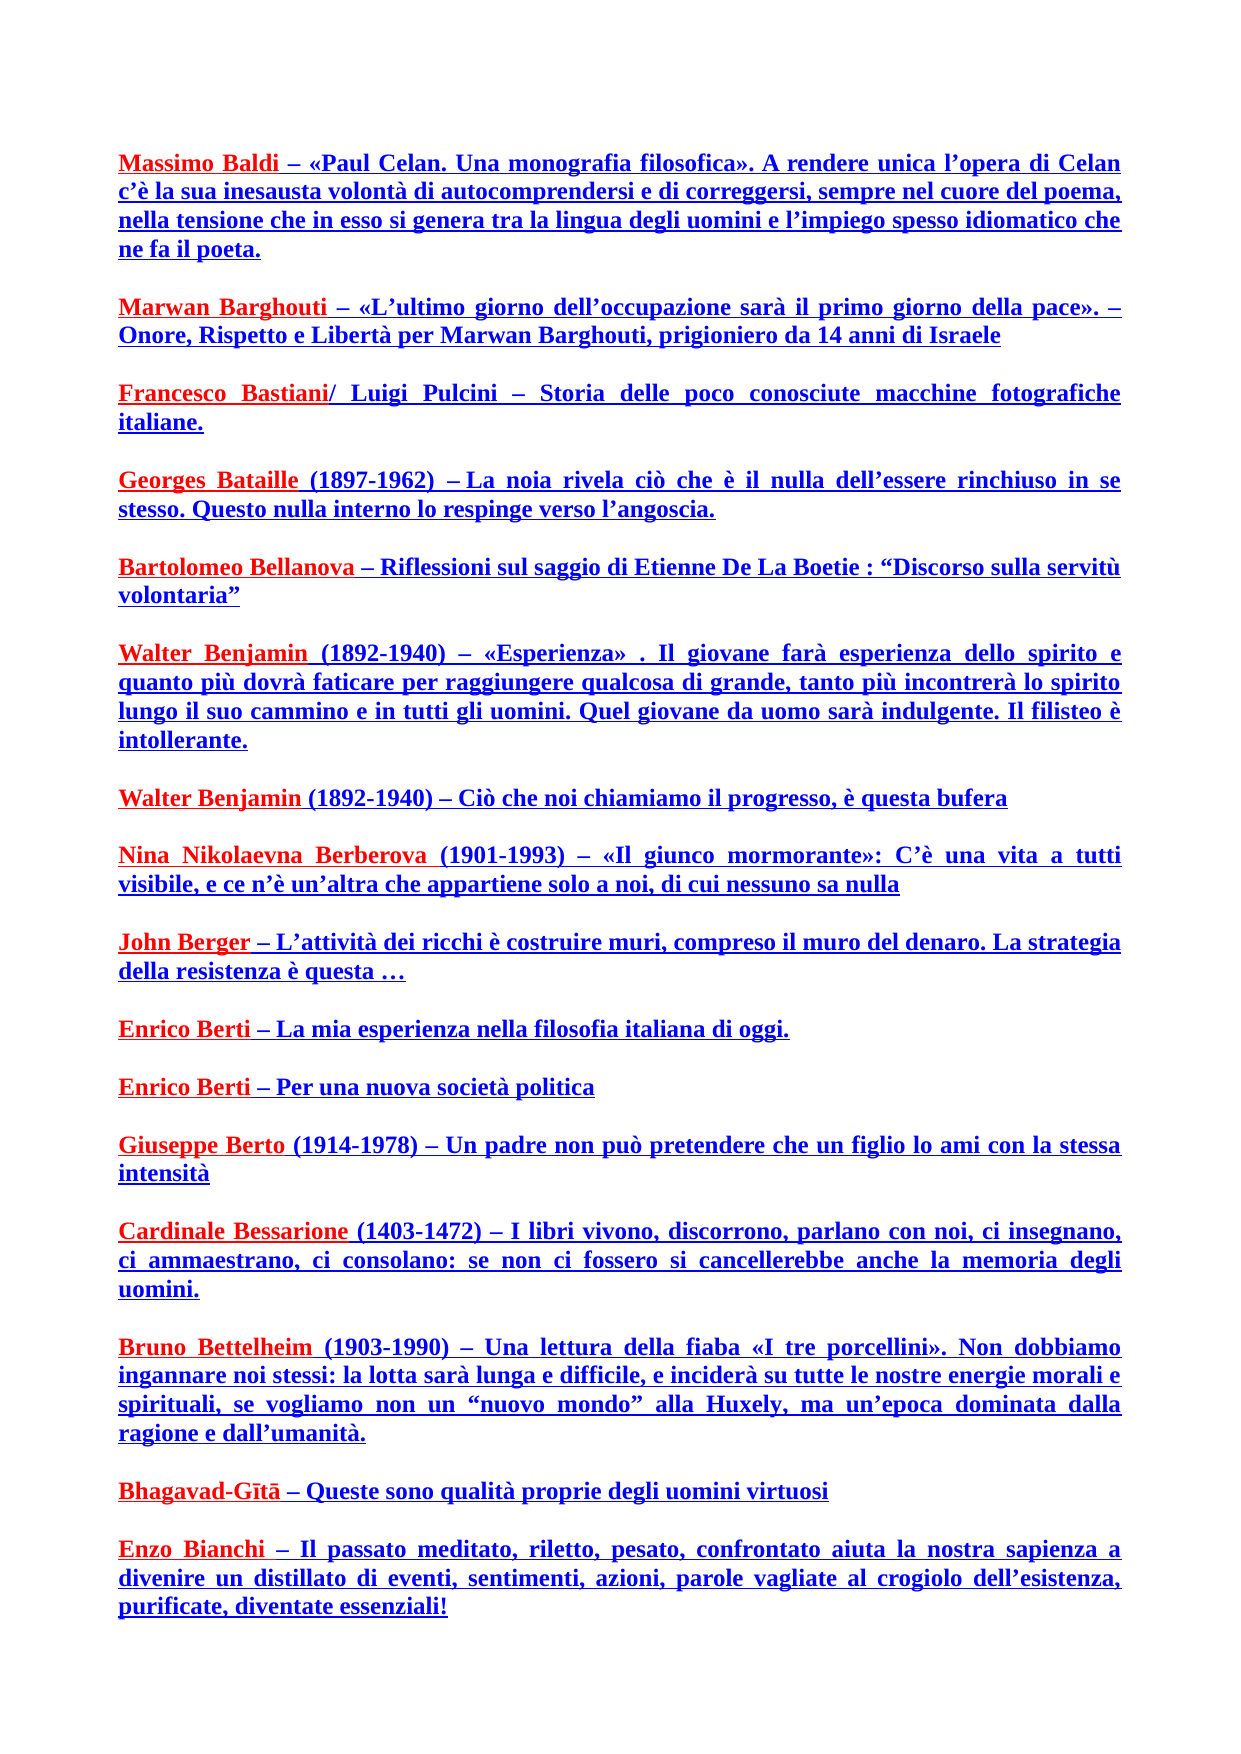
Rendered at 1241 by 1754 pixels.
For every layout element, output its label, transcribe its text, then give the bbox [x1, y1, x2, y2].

subtitle Giuseppe Berto (1914-1978) – Un padre non può pretendere che un figlio lo ami con la stessa intensità [118, 1130, 1122, 1155]
subtitle Massimo Baldi – «Paul Celan. Una monografia filosofica». A rendere unica l’opera di Celan c’è la sua inesausta volontà di autocomprendersi e di correggersi, sempre nel cuore del poema, nella tensione che in esso si genera tra la lingua degli uomini e l’impiego spesso idiomatico che ne fa il poeta. [118, 148, 1122, 201]
subtitle Bruno Bettelheim (1903-1990) – Una lettura della fiaba «I tre porcellini». Non dobbiamo ingannare noi stessi: la lotta sarà lunga e difficile, e inciderà su tutte le nostre energie morali e spirituali, se vogliamo non un “nuovo mondo” alla Huxely, ma un’epoca dominata dalla ragione e dall’umanità. [118, 1416, 1122, 1447]
subtitle Massimo Baldi – «Paul Celan. Una monografia filosofica». A rendere unica l’opera di Celan c’è la sua inesausta volontà di autocomprendersi e di correggersi, sempre nel cuore del poema, nella tensione che in esso si genera tra la lingua degli uomini e l’impiego spesso idiomatico che ne fa il poeta. [118, 232, 1122, 263]
subtitle Nina Nikolaevna Berberova (1901-1993) – «Il giunco mormorante»: C’è una vita a tutti visibile, e ce n’è un’altra che appartiene solo a noi, di cui nessuno sa nulla [118, 867, 1122, 898]
subtitle Marwan Barghouti – «L’ultimo giorno dell’occupazione sarà il primo giorno della pace». – Onore, Rispetto e Libertà per Marwan Barghouti, prigioniero da 14 anni di Israele [118, 292, 1122, 317]
subtitle Cardinale Bessarione (1403-1472) – I libri vivono, discorrono, parlano con noi, ci insegnano, ci ammaestrano, ci consolano: se non ci fossero si cancellerebbe anche la memoria degli uomini. [118, 1216, 1122, 1241]
subtitle Enrico Berti – La mia esperienza nella filosofia italiana di oggi. [118, 1014, 1122, 1043]
subtitle Francesco Bastiani/ Luigi Pulcini – Storia delle poco conosciute macchine fotografiche italiane. [118, 378, 1122, 436]
subtitle Walter Benjamin (1892-1940) – «Esperienza» . Il giovane farà esperienza dello spirito e quanto più dovrà faticare per raggiungere qualcosa di grande, tanto più incontrerà lo spirito lungo il suo cammino e in tutti gli uomini. Quel giovane da uomo sarà indulgente. Il filisteo è intollerante. [118, 665, 1122, 692]
subtitle Enzo Bianchi – Il passato meditato, riletto, pesato, confrontato aiuta la nostra sapienza a divenire un distillato di eventi, sentimenti, azioni, parole vagliate al crogiolo dell’esistenza, purificate, diventate essenziali! [118, 1589, 1122, 1620]
subtitle Bartolomeo Bellanova – Riflessioni sul saggio di Etienne De La Boetie : “Discorso sulla servitù volontaria” [118, 552, 1122, 609]
subtitle Giuseppe Berto (1914-1978) – Un padre non può pretendere che un figlio lo ami con la stessa intensità [118, 1156, 1122, 1187]
subtitle Bruno Bettelheim (1903-1990) – Una lettura della fiaba «I tre porcellini». Non dobbiamo ingannare noi stessi: la lotta sarà lunga e difficile, e inciderà su tutte le nostre energie morali e spirituali, se vogliamo non un “nuovo mondo” alla Huxely, ma un’epoca dominata dalla ragione e dall’umanità. [118, 1387, 1122, 1414]
subtitle Massimo Baldi – «Paul Celan. Una monografia filosofica». A rendere unica l’opera di Celan c’è la sua inesausta volontà di autocomprendersi e di correggersi, sempre nel cuore del poema, nella tensione che in esso si genera tra la lingua degli uomini e l’impiego spesso idiomatico che ne fa il poeta. [118, 203, 1122, 230]
subtitle Enrico Berti – Per una nuova società politica [118, 1072, 1122, 1101]
subtitle Marwan Barghouti – «L’ultimo giorno dell’occupazione sarà il primo giorno della pace». – Onore, Rispetto e Libertà per Marwan Barghouti, prigioniero da 14 anni di Israele [118, 318, 1122, 349]
subtitle John Berger – L’attività dei ricchi è costruire muri, compreso il muro del denaro. La strategia della resistenza è questa … [118, 927, 1122, 985]
subtitle Cardinale Bessarione (1403-1472) – I libri vivono, discorrono, parlano con noi, ci insegnano, ci ammaestrano, ci consolano: se non ci fossero si cancellerebbe anche la memoria degli uomini. [118, 1243, 1122, 1270]
subtitle Cardinale Bessarione (1403-1472) – I libri vivono, discorrono, parlano con noi, ci insegnano, ci ammaestrano, ci consolano: se non ci fossero si cancellerebbe anche la memoria degli uomini. [118, 1272, 1122, 1303]
subtitle Nina Nikolaevna Berberova (1901-1993) – «Il giunco mormorante»: C’è una vita a tutti visibile, e ce n’è un’altra che appartiene solo a noi, di cui nessuno sa nulla [118, 841, 1122, 866]
subtitle Walter Benjamin (1892-1940) – «Esperienza» . Il giovane farà esperienza dello spirito e quanto più dovrà faticare per raggiungere qualcosa di grande, tanto più incontrerà lo spirito lungo il suo cammino e in tutti gli uomini. Quel giovane da uomo sarà indulgente. Il filisteo è intollerante. [118, 694, 1122, 721]
subtitle Walter Benjamin (1892-1940) – «Esperienza» . Il giovane farà esperienza dello spirito e quanto più dovrà faticare per raggiungere qualcosa di grande, tanto più incontrerà lo spirito lungo il suo cammino e in tutti gli uomini. Quel giovane da uomo sarà indulgente. Il filisteo è intollerante. [118, 638, 1122, 663]
subtitle Enzo Bianchi – Il passato meditato, riletto, pesato, confrontato aiuta la nostra sapienza a divenire un distillato di eventi, sentimenti, azioni, parole vagliate al crogiolo dell’esistenza, purificate, diventate essenziali! [118, 1560, 1122, 1588]
subtitle Bruno Bettelheim (1903-1990) – Una lettura della fiaba «I tre porcellini». Non dobbiamo ingannare noi stessi: la lotta sarà lunga e difficile, e inciderà su tutte le nostre energie morali e spirituali, se vogliamo non un “nuovo mondo” alla Huxely, ma un’epoca dominata dalla ragione e dall’umanità. [118, 1358, 1122, 1386]
subtitle Georges Bataille (1897-1962) – La noia rivela ciò che è il nulla dell’essere rinchiuso in se stesso. Questo nulla interno lo respinge verso l’angoscia. [118, 465, 1122, 523]
subtitle Bruno Bettelheim (1903-1990) – Una lettura della fiaba «I tre porcellini». Non dobbiamo ingannare noi stessi: la lotta sarà lunga e difficile, e inciderà su tutte le nostre energie morali e spirituali, se vogliamo non un “nuovo mondo” alla Huxely, ma un’epoca dominata dalla ragione e dall’umanità. [118, 1332, 1122, 1357]
subtitle Bhagavad-Gītā – Queste sono qualità proprie degli uomini virtuosi [118, 1476, 1122, 1505]
subtitle Walter Benjamin (1892-1940) – «Esperienza» . Il giovane farà esperienza dello spirito e quanto più dovrà faticare per raggiungere qualcosa di grande, tanto più incontrerà lo spirito lungo il suo cammino e in tutti gli uomini. Quel giovane da uomo sarà indulgente. Il filisteo è intollerante. [118, 722, 1122, 753]
subtitle Enzo Bianchi – Il passato meditato, riletto, pesato, confrontato aiuta la nostra sapienza a divenire un distillato di eventi, sentimenti, azioni, parole vagliate al crogiolo dell’esistenza, purificate, diventate essenziali! [118, 1534, 1122, 1559]
subtitle Walter Benjamin (1892-1940) – Ciò che noi chiamiamo il progresso, è questa bufera [118, 783, 1122, 811]
